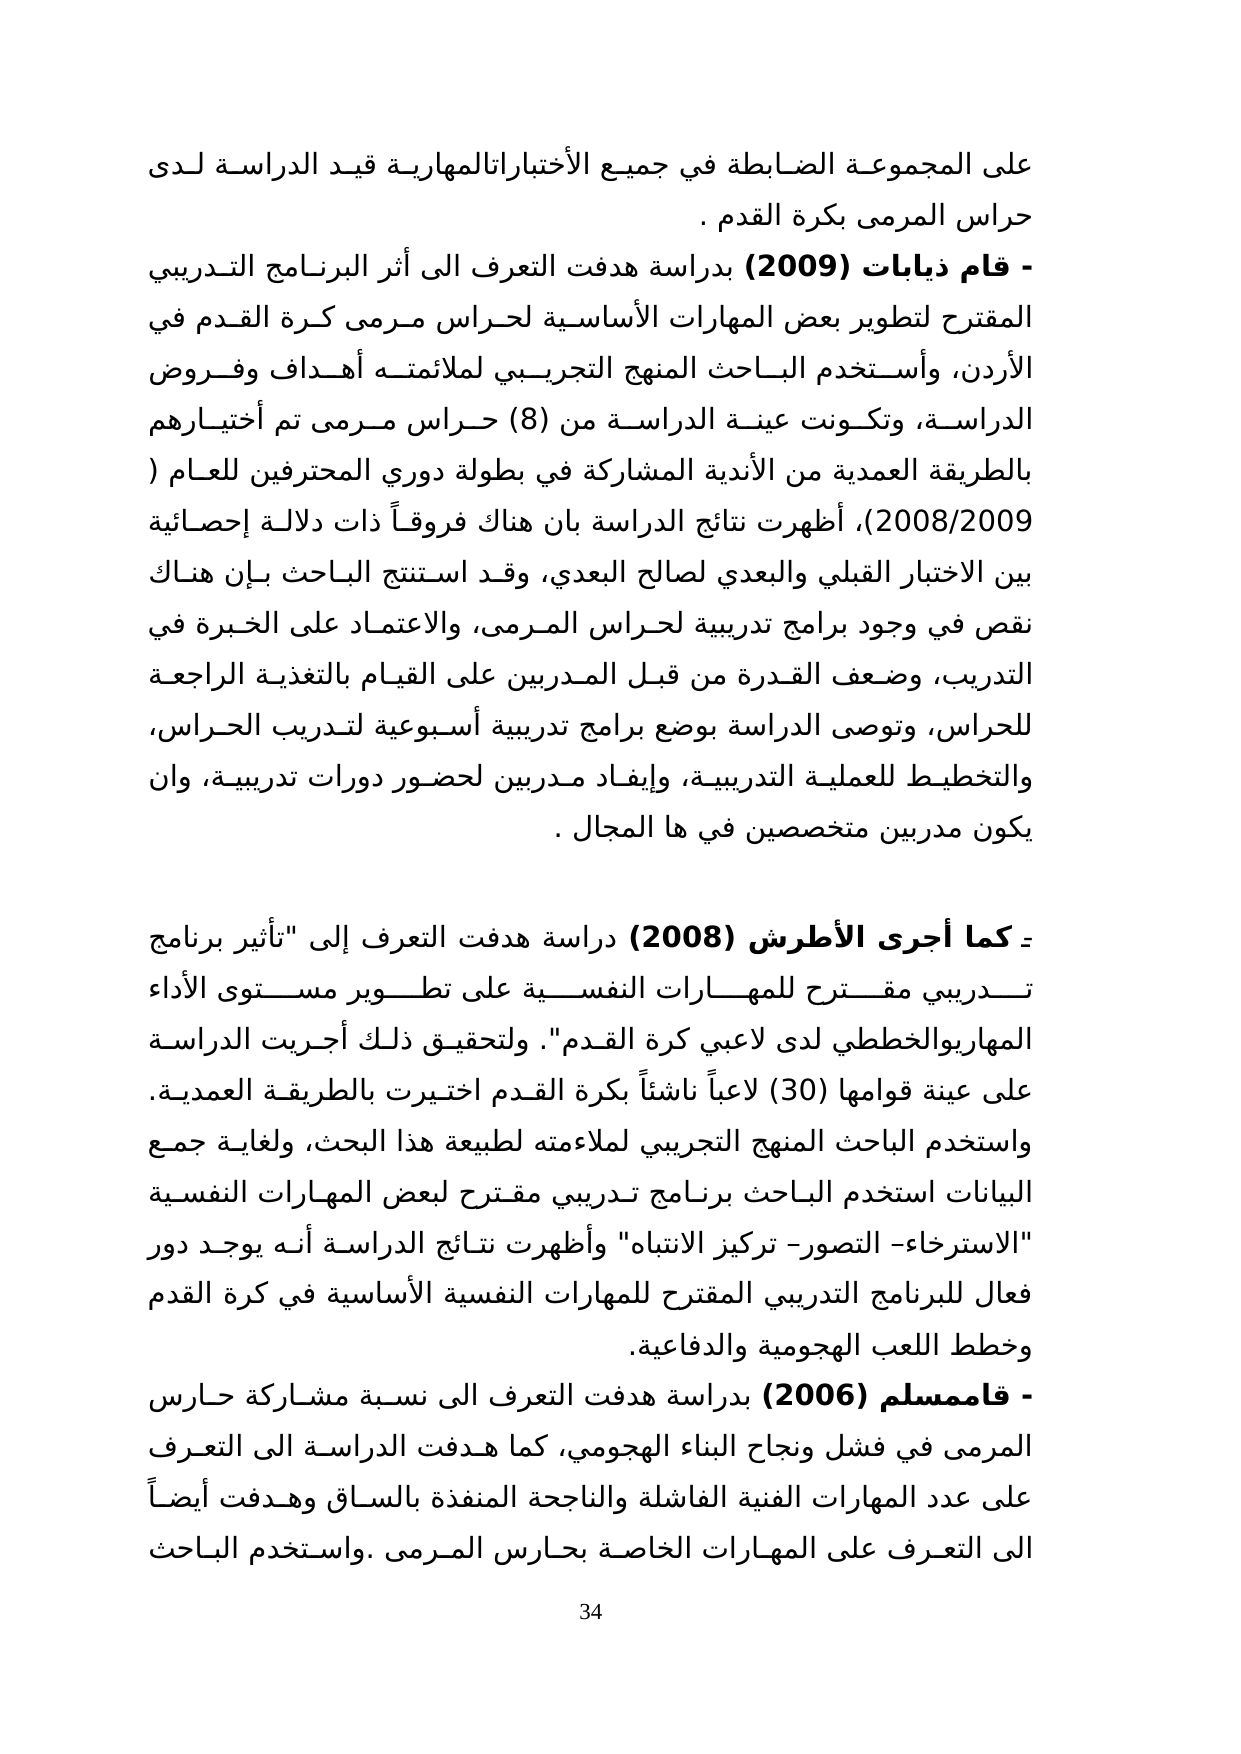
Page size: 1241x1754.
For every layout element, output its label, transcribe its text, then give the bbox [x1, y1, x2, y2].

text - كما أجرى الأطرش (2008) دراسة هدفت التعرف إلى "تأثير برنامج تدريبي مقترح للمهارات النفسية على تطوير مستوى الأداء المهاريوالخططي لدى لاعبي كرة القدم". ولتحقيق ذلك أجريت الدراسة على عينة قوامها (30) لاعباً ناشئاً بكرة القدم اختيرت بالطريقة العمدية. واستخدم الباحث المنهج التجريبي لملاءمته لطبيعة هذا البحث، ولغاية جمع البيانات استخدم الباحث برنامج تدريبي مقترح لبعض المهارات النفسية "الاسترخاء– التصور– تركيز الانتباه" وأظهرت نتائج الدراسة أنه يوجد دور فعال للبرنامج التدريبي المقترح للمهارات النفسية الأساسية في كرة القدم وخطط اللعب الهجومية والدفاعية. [148, 920, 1033, 1362]
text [148, 1379, 1033, 1566]
text - قام ذيابات (2009) بدراسة هدفت التعرف الى أثر البرنامج التدريبي المقترح لتطوير بعض المهارات الأساسية لحراس مرمى كرة القدم في الأردن، وأستخدم الباحث المنهج التجريبي لملائمته أهداف وفروض الدراسة، وتكونت عينة الدراسة من (8) حراس مرمى تم أختيارهم بالطريقة العمدية من الأندية المشاركة في بطولة دوري المحترفين للعام (2008/2009)، أظهرت نتائج الدراسة بان هناك فروقاً ذات دلالة إحصائية بين الاختبار القبلي والبعدي لصالح البعدي، وقد استنتج الباحث بإن هناك نقص في وجود برامج تدريبية لحراس المرمى، والاعتماد على الخبرة في التدريب، وضعف القدرة من قبل المدربين على القيام بالتغذية الراجعة للحراس، وتوصى الدراسة بوضع برامج تدريبية أسبوعية لتدريب الحراس، والتخطيط للعملية التدريبية، وإيفاد مدربين لحضور دورات تدريبية، وان يكون مدربين متخصصين في ها المجال . [148, 249, 1033, 844]
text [148, 148, 1033, 233]
